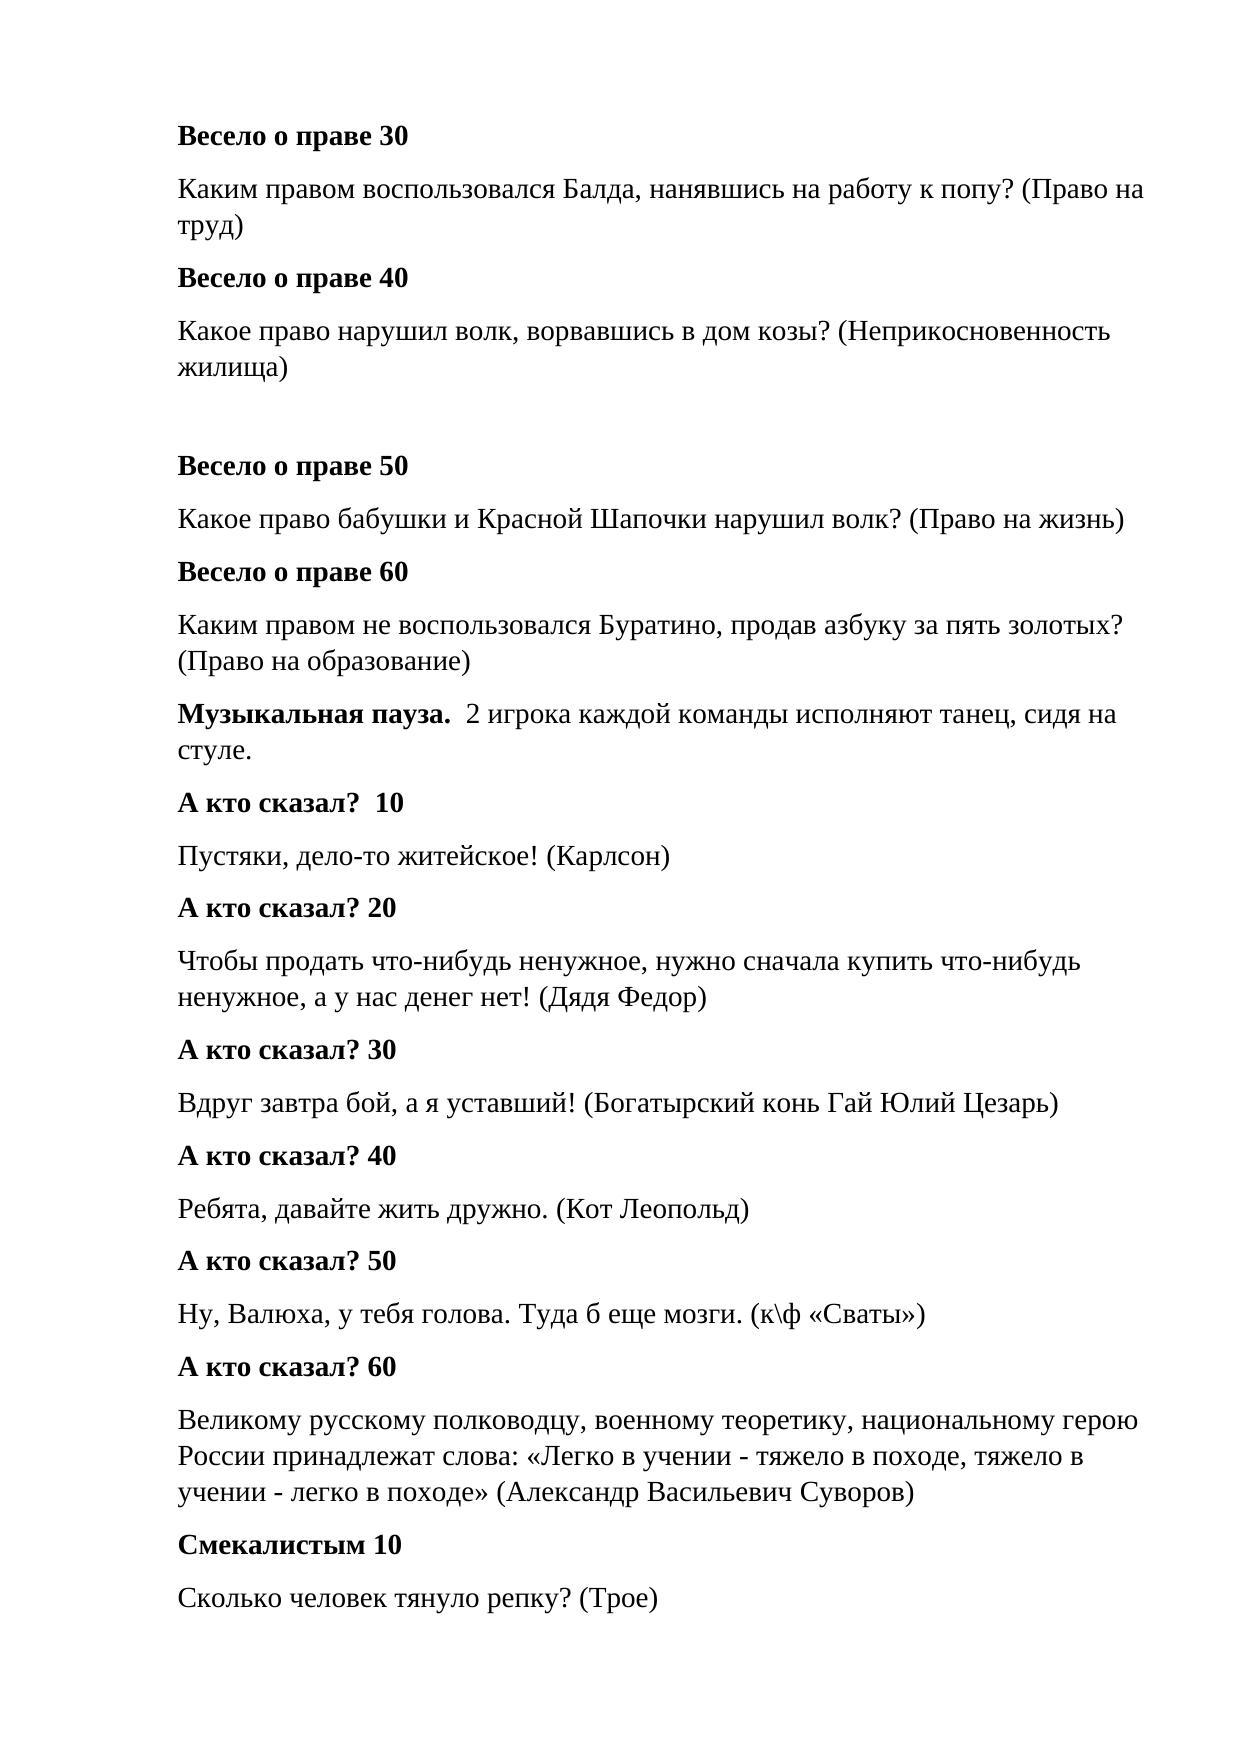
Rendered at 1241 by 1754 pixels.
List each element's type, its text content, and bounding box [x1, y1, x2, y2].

text Весело о праве 60 [177, 554, 1152, 588]
text А кто сказал? 20 [177, 891, 1152, 924]
text А кто сказал? 30 [177, 1032, 1152, 1066]
text Весело о праве 50 [177, 448, 1152, 482]
text Ребята, давайте жить дружно. (Кот Леопольд) [177, 1191, 1152, 1224]
text Каким правом воспользовался Балда, нанявшись на работу к попу? (Право на труд) [177, 171, 1152, 241]
text Весело о праве 30 [177, 118, 1152, 152]
text Какое право бабушки и Красной Шапочки нарушил волк? (Право на жизнь) [177, 501, 1152, 535]
text А кто сказал? 50 [177, 1243, 1152, 1277]
text Каким правом не воспользовался Буратино, продав азбуку за пять золотых? (Право на образование) [177, 607, 1152, 677]
text Смекалистым 10 [177, 1527, 1152, 1561]
text А кто сказал? 10 [177, 785, 1152, 818]
text Весело о праве 40 [177, 260, 1152, 293]
text Пустяки, дело-то житейское! (Карлсон) [177, 838, 1152, 871]
text А кто сказал? 60 [177, 1349, 1152, 1383]
text Музыкальная пауза. 2 игрока каждой команды исполняют танец, сидя на стуле. [177, 696, 1152, 766]
text Вдруг завтра бой, а я уставший! (Богатырский конь Гай Юлий Цезарь) [177, 1085, 1152, 1119]
text Какое право нарушил волк, ворвавшись в дом козы? (Неприкосновенность жилища) [177, 313, 1152, 382]
text Сколько человек тянуло репку? (Трое) [177, 1580, 1152, 1613]
text Чтобы продать что-нибудь ненужное, нужно сначала купить что-нибудь ненужное, а у нас денег нет! (Дядя Федор) [177, 943, 1152, 1013]
text Великому русскому полководцу, военному теоретику, национальному герою России принадлежат слова: «Легко в учении - тяжело в походе, тяжело в учении - легко в походе» (Александр Васильевич Суворов) [177, 1402, 1152, 1508]
text Ну, Валюха, у тебя голова. Туда б еще мозги. (к\ф «Сваты») [177, 1296, 1152, 1330]
text А кто сказал? 40 [177, 1138, 1152, 1171]
